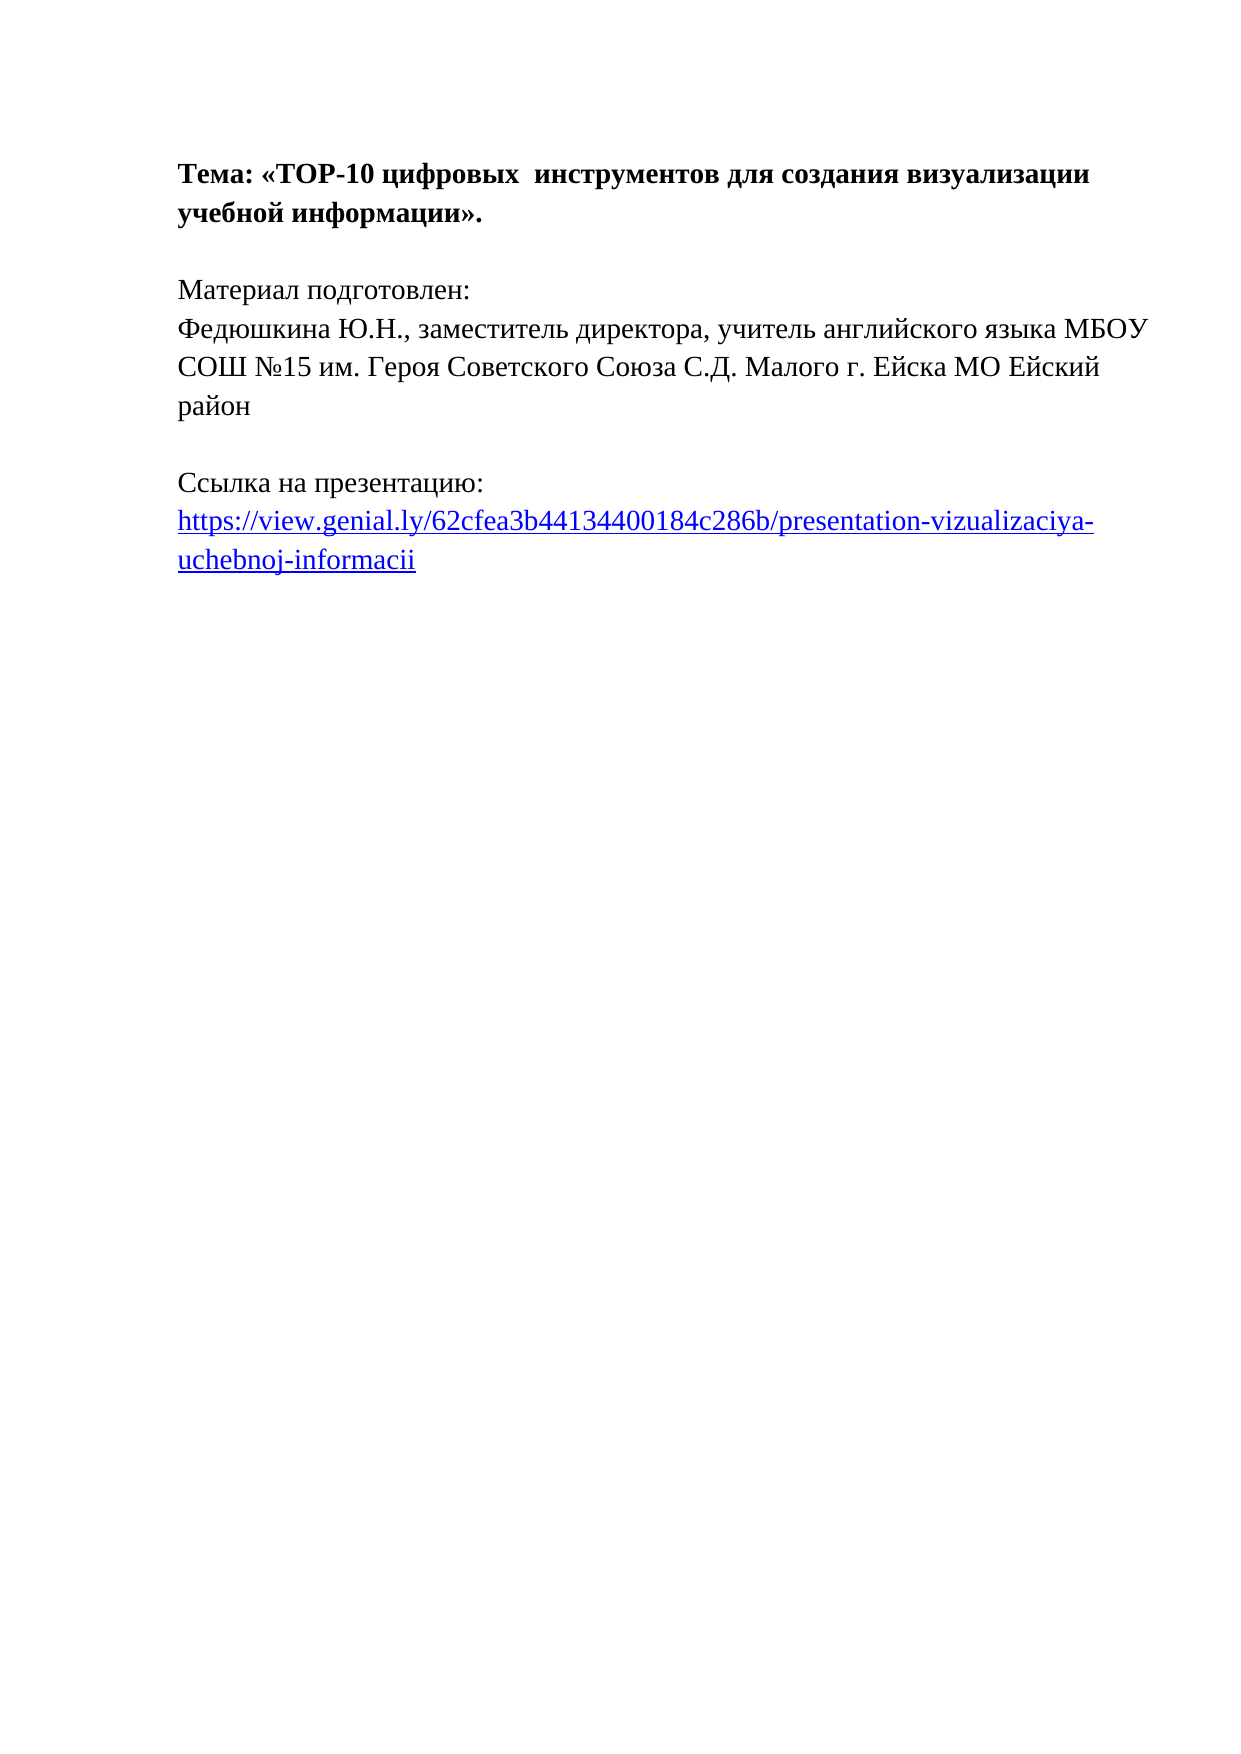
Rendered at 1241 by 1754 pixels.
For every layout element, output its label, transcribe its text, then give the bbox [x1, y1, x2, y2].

text Федюшкина Ю.Н., заместитель директора, учитель английского языка МБОУ СОШ №15 им. Героя Советского Союза С.Д. Малого г. Ейска МО Ейский район [177, 311, 1152, 421]
text Тема: «TOP-10 цифровых инструментов для создания визуализации учебной информации». [177, 157, 1152, 229]
text Материал подготовлен: [177, 272, 1152, 306]
text Ссылка на презентацию: https://view.genial.ly/62cfea3b44134400184c286b/presentation-vizualizaciya-uchebnoj-informacii [177, 465, 1152, 576]
